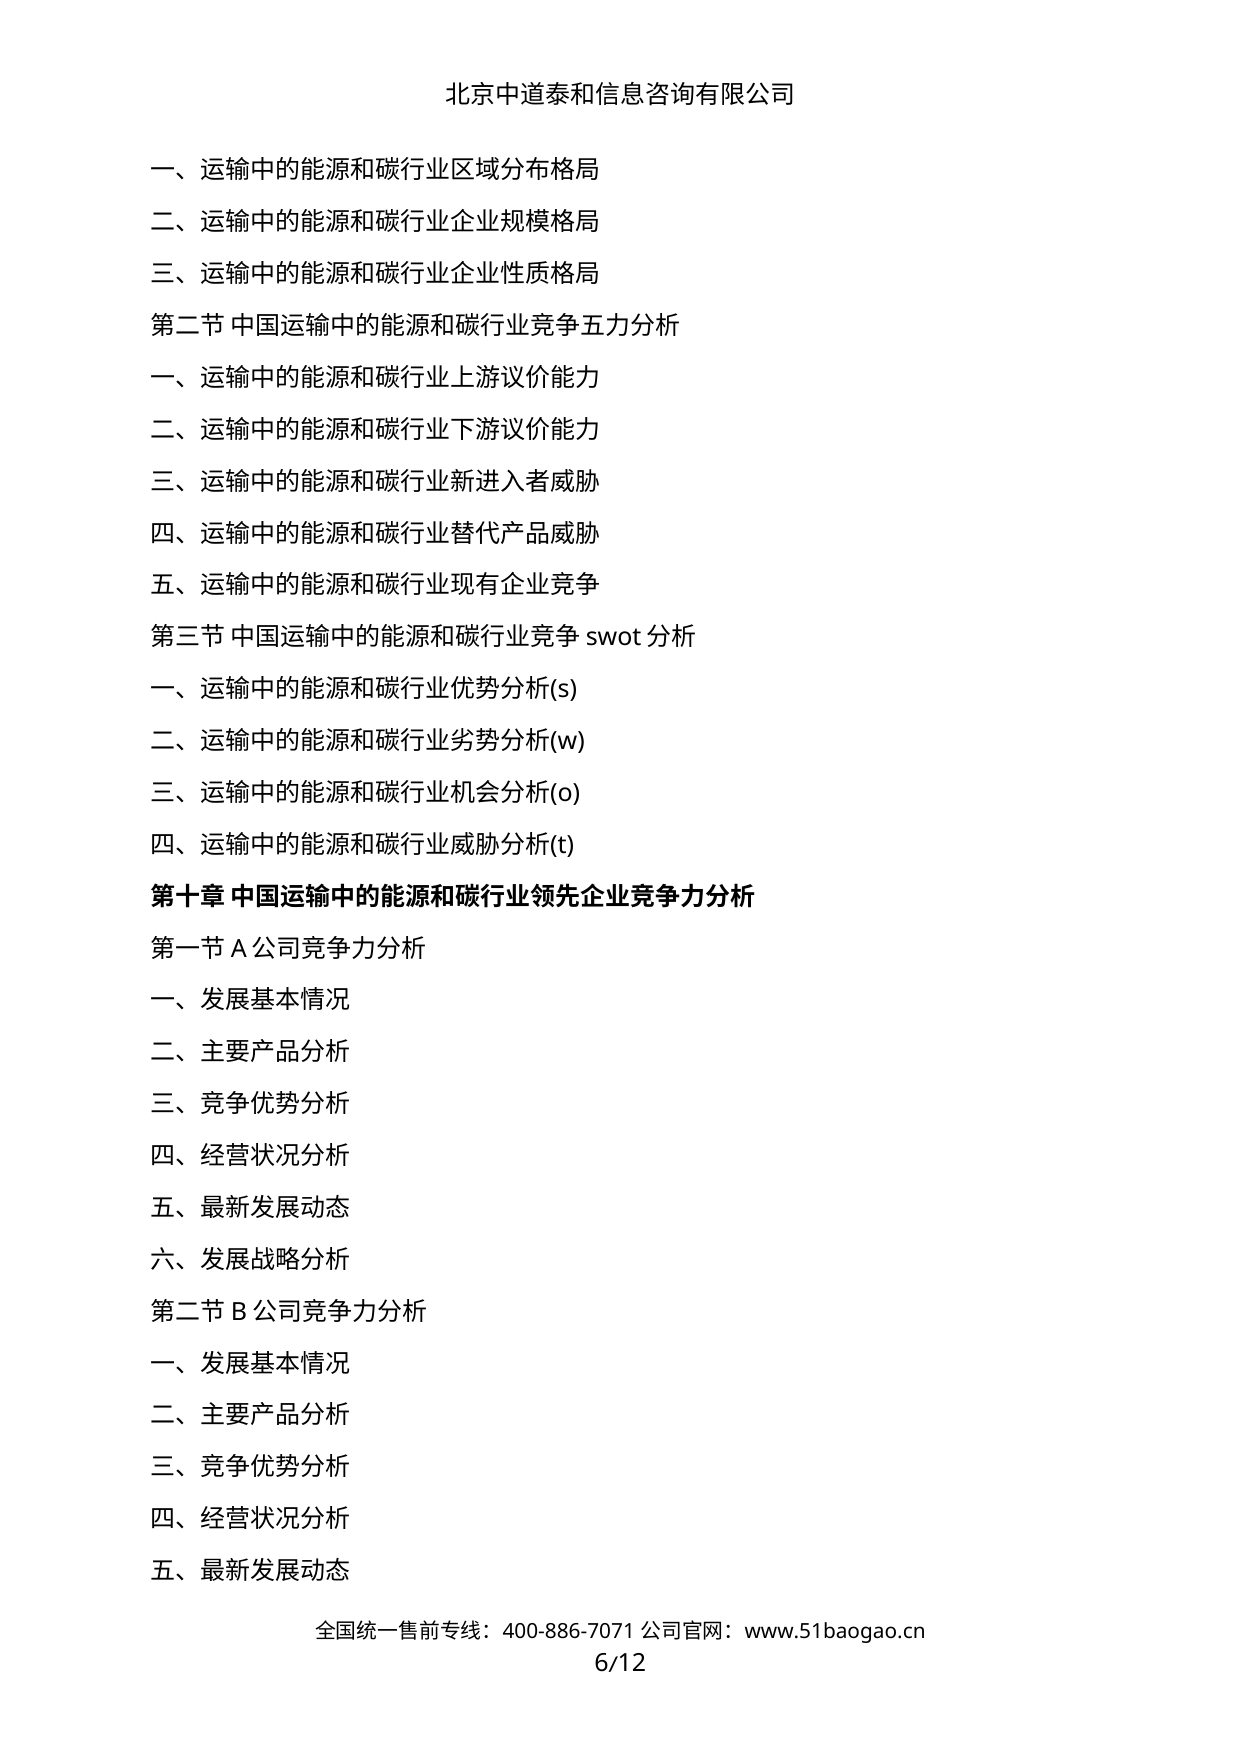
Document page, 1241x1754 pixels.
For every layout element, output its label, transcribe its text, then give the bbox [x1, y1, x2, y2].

text 四、经营状况分析 [150, 1499, 1090, 1535]
text 第三节 中国运输中的能源和碳行业竞争swot分析 [150, 617, 1090, 653]
text 第二节 B公司竞争力分析 [150, 1291, 1090, 1327]
text 三、运输中的能源和碳行业机会分析(o) [150, 772, 1090, 809]
text 一、运输中的能源和碳行业区域分布格局 [150, 150, 1090, 186]
text 五、最新发展动态 [150, 1187, 1090, 1224]
text 三、运输中的能源和碳行业企业性质格局 [150, 254, 1090, 290]
text 六、发展战略分析 [150, 1239, 1090, 1276]
text 四、运输中的能源和碳行业威胁分析(t) [150, 824, 1090, 861]
text 二、运输中的能源和碳行业企业规模格局 [150, 202, 1090, 238]
text 二、主要产品分析 [150, 1395, 1090, 1431]
text 第一节 A公司竞争力分析 [150, 928, 1090, 964]
text 一、运输中的能源和碳行业优势分析(s) [150, 669, 1090, 705]
text 三、竞争优势分析 [150, 1084, 1090, 1120]
text 四、运输中的能源和碳行业替代产品威胁 [150, 513, 1090, 549]
text 二、运输中的能源和碳行业劣势分析(w) [150, 721, 1090, 757]
text 二、运输中的能源和碳行业下游议价能力 [150, 409, 1090, 446]
text 第十章 中国运输中的能源和碳行业领先企业竞争力分析 [150, 876, 1090, 912]
text 一、发展基本情况 [150, 980, 1090, 1016]
text 三、运输中的能源和碳行业新进入者威胁 [150, 461, 1090, 497]
text 一、运输中的能源和碳行业上游议价能力 [150, 357, 1090, 394]
text 五、最新发展动态 [150, 1551, 1090, 1587]
text 四、经营状况分析 [150, 1136, 1090, 1172]
text 第二节 中国运输中的能源和碳行业竞争五力分析 [150, 306, 1090, 342]
text 三、竞争优势分析 [150, 1447, 1090, 1483]
text 二、主要产品分析 [150, 1032, 1090, 1068]
text 五、运输中的能源和碳行业现有企业竞争 [150, 565, 1090, 601]
text 一、发展基本情况 [150, 1343, 1090, 1379]
